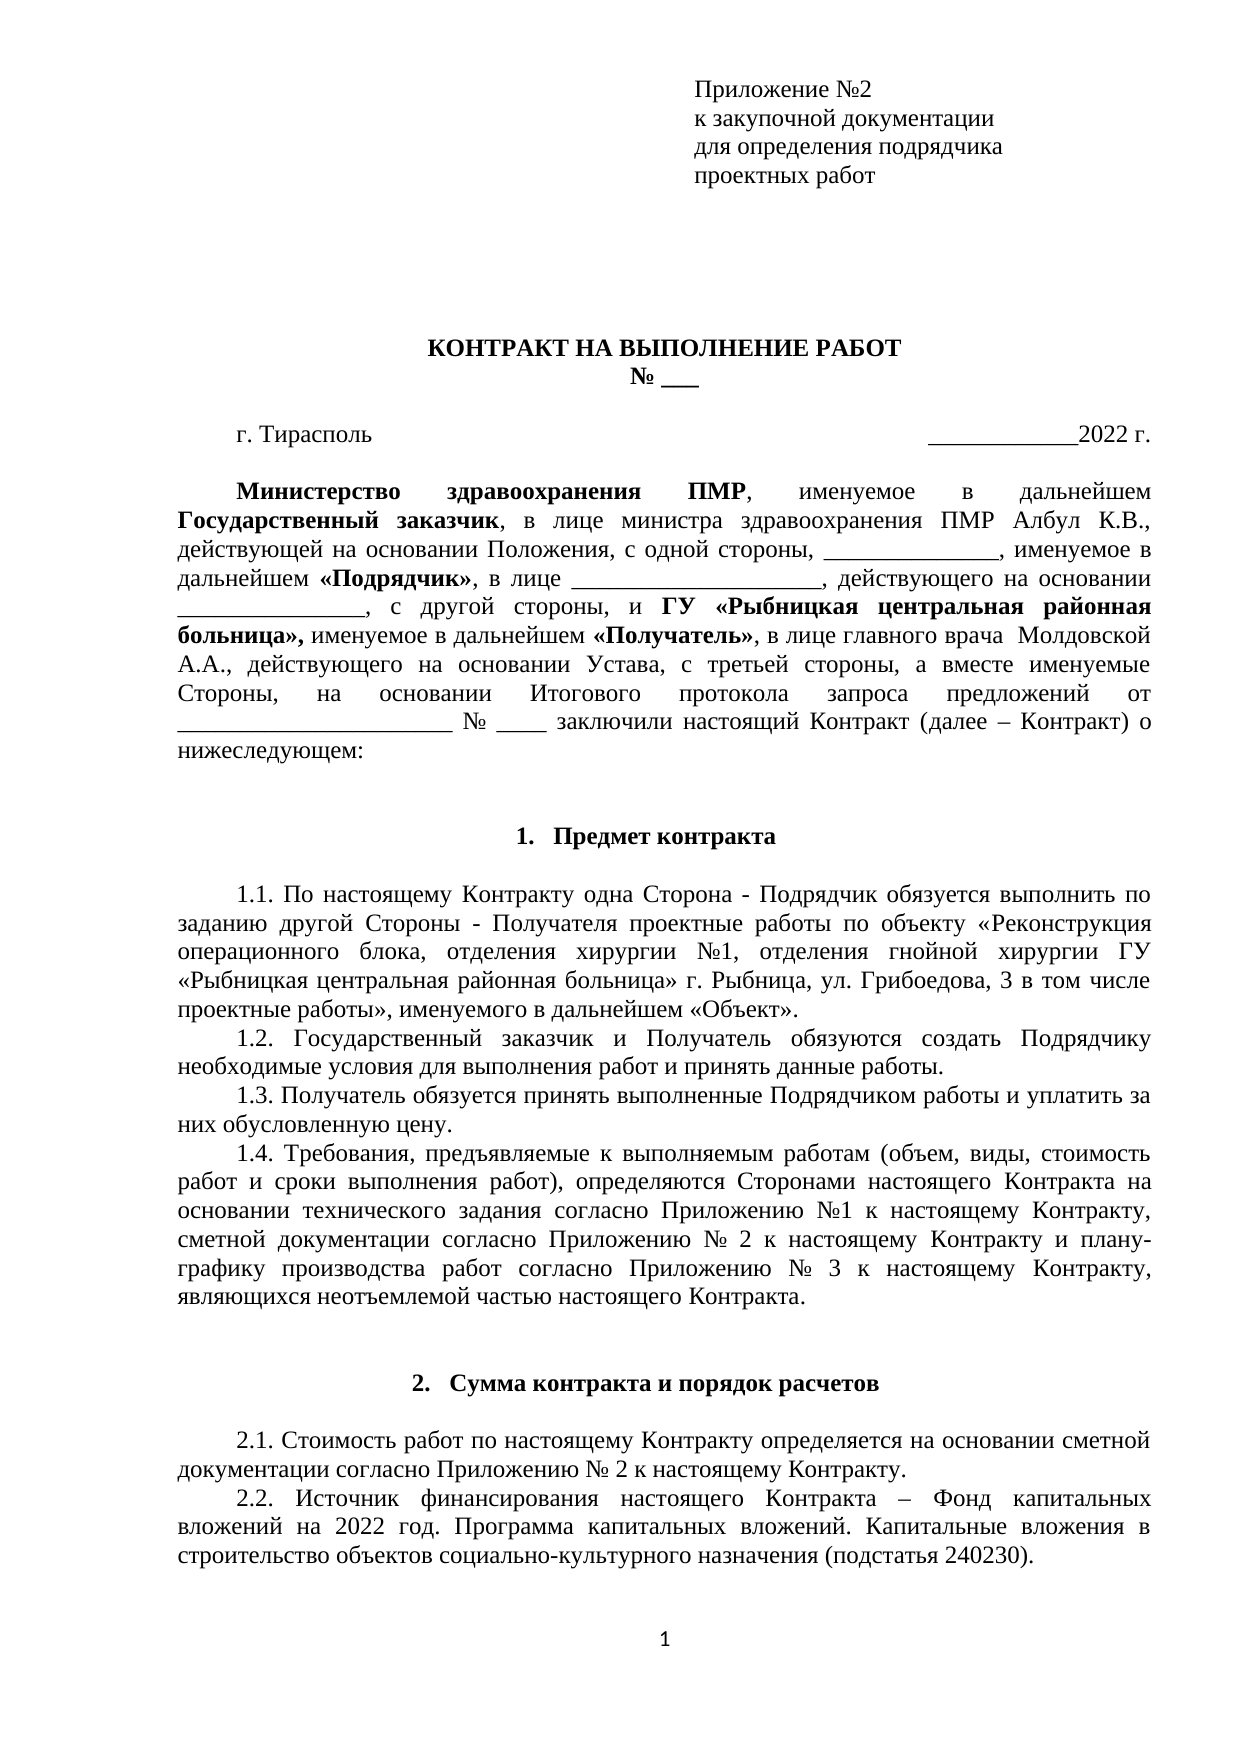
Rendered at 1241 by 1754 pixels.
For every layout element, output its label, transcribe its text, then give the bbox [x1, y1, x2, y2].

list Предмет контракта [140, 821, 1152, 850]
text к закупочной документации [694, 103, 1152, 131]
text КОНТРАКТ НА ВЫПОЛНЕНИЕ РАБОТ [177, 333, 1152, 361]
text Министерство здравоохранения ПМР, именуемое в дальнейшем Государственный заказчик, в лице министра здравоохранения ПМР Албул К.В., действующей на основании Положения, с одной стороны, ______________, именуемое в дальнейшем «Подрядчик», в лице ____________________, действующего на основании _______________, с другой стороны, и ГУ «Рыбницкая центральная районная больница», именуемое в дальнейшем «Получатель», в лице главного врача Молдовской А.А., действующего на основании Устава, с третьей стороны, а вместе именуемые Стороны, на основании Итогового протокола запроса предложений от ______________________ № ____ заключили настоящий Контракт (далее – Контракт) о нижеследующем: [177, 476, 1152, 764]
text 2.2. Источник финансирования настоящего Контракта – Фонд капитальных вложений на 2022 год. Программа капитальных вложений. Капитальные вложения в строительство объектов социально-культурного назначения (подстатья 240230). [177, 1483, 1152, 1569]
text для определения подрядчика [694, 131, 1152, 160]
text 1.2. Государственный заказчик и Получатель обязуются создать Подрядчику необходимые условия для выполнения работ и принять данные работы. [177, 1023, 1152, 1080]
text г. Тирасполь ____________2022 г. [177, 419, 1152, 448]
text № ___ [177, 361, 1152, 390]
list Сумма контракта и порядок расчетов [140, 1368, 1152, 1396]
text 1.1. По настоящему Контракту одна Сторона - Подрядчик обязуется выполнить по заданию другой Стороны - Получателя проектные работы по объекту «Реконструкция операционного блока, отделения хирургии №1, отделения гнойной хирургии ГУ «Рыбницкая центральная районная больница» г. Рыбница, ул. Грибоедова, 3 в том числе проектные работы», именуемого в дальнейшем «Объект». [177, 879, 1152, 1023]
text Приложение №2 [694, 74, 1152, 103]
text проектных работ [694, 160, 1152, 189]
text 2.1. Стоимость работ по настоящему Контракту определяется на основании сметной документации согласно Приложению № 2 к настоящему Контракту. [177, 1425, 1152, 1483]
text 1.3. Получатель обязуется принять выполненные Подрядчиком работы и уплатить за них обусловленную цену. [177, 1080, 1152, 1138]
text 1.4. Требования, предъявляемые к выполняемым работам (объем, виды, стоимость работ и сроки выполнения работ), определяются Сторонами настоящего Контракта на основании технического задания согласно Приложению №1 к настоящему Контракту, сметной документации согласно Приложению № 2 к настоящему Контракту и плану-графику производства работ согласно Приложению № 3 к настоящему Контракту, являющихся неотъемлемой частью настоящего Контракта. [177, 1138, 1152, 1310]
